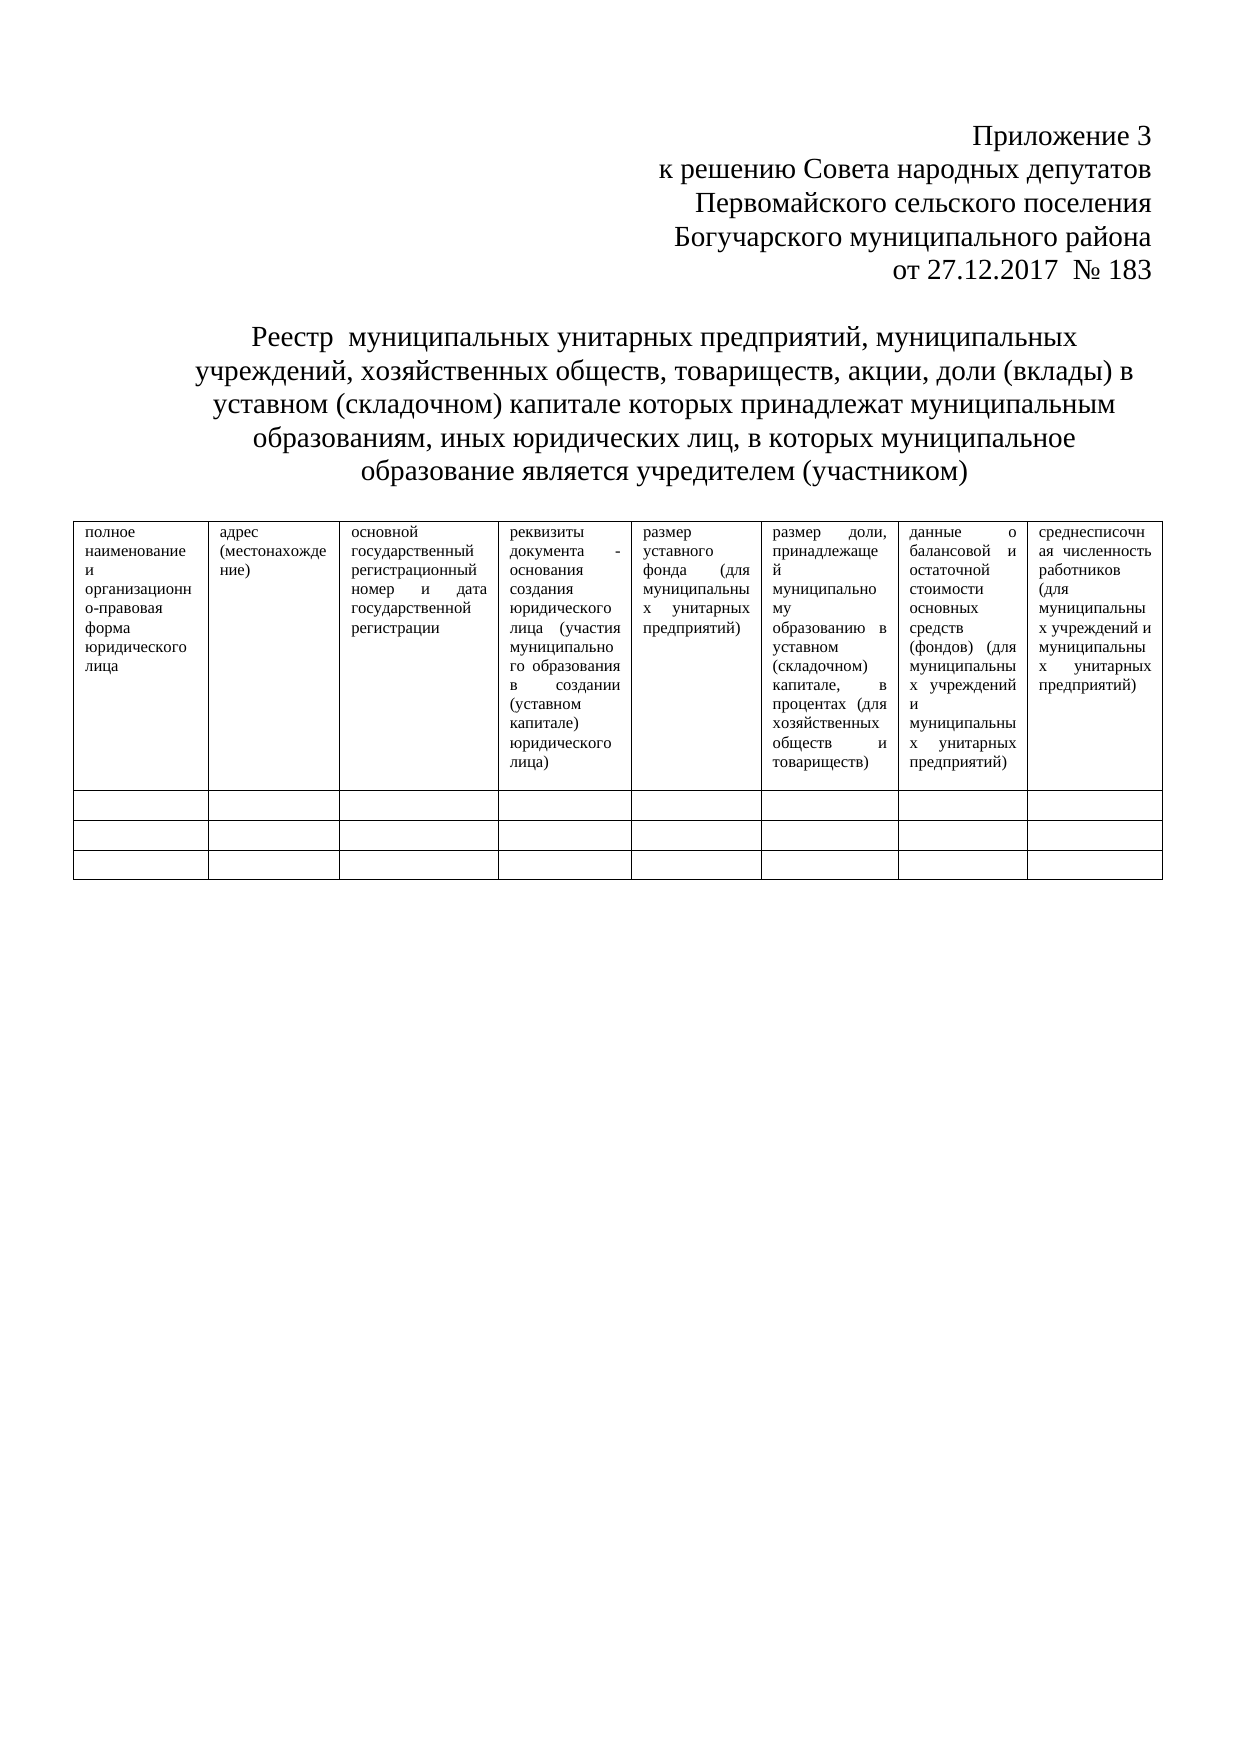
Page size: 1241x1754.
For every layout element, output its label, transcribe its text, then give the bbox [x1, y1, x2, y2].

text к решению Совета народных депутатов [177, 152, 1152, 185]
table_header основной государственный регистрационный номер и дата государственной регистрации [340, 522, 498, 790]
table_cell [209, 821, 339, 849]
table_cell [899, 791, 1027, 820]
table_cell [340, 821, 498, 849]
table_cell [499, 821, 631, 849]
table_cell [899, 821, 1027, 849]
text Первомайского сельского поселения [177, 185, 1152, 219]
table_header среднесписочная численность работников (для муниципальных учреждений и муниципальных унитарных предприятий) [1028, 522, 1162, 790]
table_cell [74, 851, 208, 879]
table_cell [209, 851, 339, 879]
table_cell [1028, 791, 1162, 820]
table_cell [1028, 821, 1162, 849]
text Богучарского муниципального района [177, 219, 1152, 252]
table_cell [499, 851, 631, 879]
table_header данные о балансовой и остаточной стоимости основных средств (фондов) (для муниципальных учреждений и муниципальных унитарных предприятий) [899, 522, 1027, 790]
table_cell [340, 791, 498, 820]
table_header размер уставного фонда (для муниципальных унитарных предприятий) [632, 522, 761, 790]
table_cell [632, 851, 761, 879]
text от 27.12.2017 № 183 [177, 252, 1152, 286]
table_header реквизиты документа - основания создания юридического лица (участия муниципального образования в создании (уставном капитале) юридического лица) [499, 522, 631, 790]
table_cell [899, 851, 1027, 879]
table_cell [762, 791, 898, 820]
table_cell [1028, 851, 1162, 879]
table_cell [499, 791, 631, 820]
table_cell [762, 851, 898, 879]
table_cell [762, 821, 898, 849]
table_cell [632, 821, 761, 849]
table_header размер доли, принадлежащей муниципальному образованию в уставном (складочном) капитале, в процентах (для хозяйственных обществ и товариществ) [762, 522, 898, 790]
text Реестр муниципальных унитарных предприятий, муниципальных учреждений, хозяйственных обществ, товариществ, акции, доли (вклады) в уставном (складочном) капитале которых принадлежат муниципальным образованиям, иных юридических лиц, в которых муниципальное образование является учредителем (участником) [177, 319, 1152, 487]
table_cell [74, 791, 208, 820]
table_cell [340, 851, 498, 879]
table_header адрес (местонахождение) [209, 522, 339, 790]
text Приложение 3 [177, 118, 1152, 152]
table_cell [209, 791, 339, 820]
table_cell [74, 821, 208, 849]
table_header полное наименование и организационно-правовая форма юридического лица [74, 522, 208, 790]
table_cell [632, 791, 761, 820]
